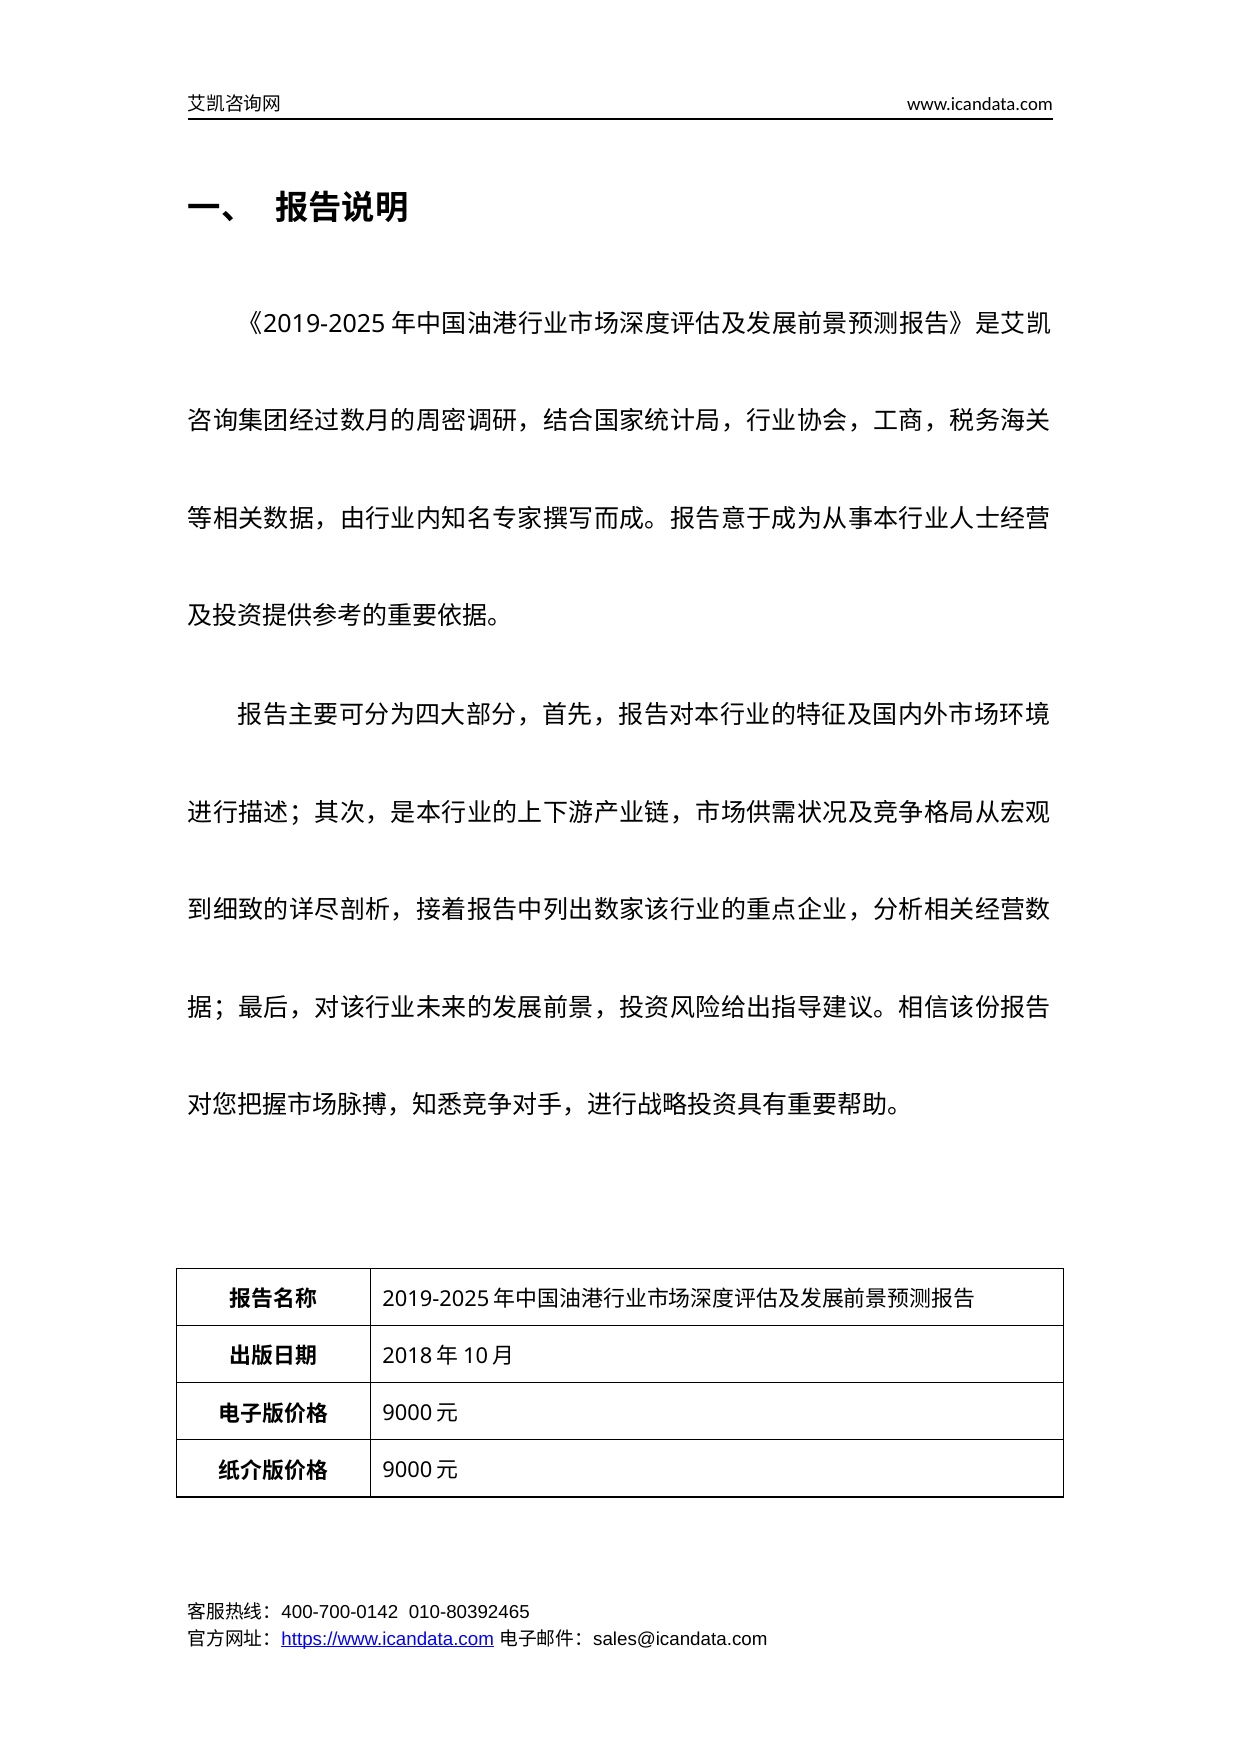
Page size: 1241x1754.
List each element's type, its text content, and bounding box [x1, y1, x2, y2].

table_cell 出版日期 [177, 1326, 370, 1382]
subtitle 报告说明 [187, 172, 1053, 237]
table_header 报告名称 [177, 1269, 370, 1325]
table_cell 纸介版价格 [177, 1440, 370, 1496]
text 报告主要可分为四大部分，首先，报告对本行业的特征及国内外市场环境进行描述；其次，是本行业的上下游产业链，市场供需状况及竞争格局从宏观到细致的详尽剖析，接着报告中列出数家该行业的重点企业，分析相关经营数据；最后，对该行业未来的发展前景，投资风险给出指导建议。相信该份报告对您把握市场脉搏，知悉竞争对手，进行战略投资具有重要帮助。 [187, 681, 1053, 1136]
table_cell 9000元 [371, 1440, 1063, 1496]
table_cell 电子版价格 [177, 1383, 370, 1439]
text 《2019-2025年中国油港行业市场深度评估及发展前景预测报告》是艾凯咨询集团经过数月的周密调研，结合国家统计局，行业协会，工商，税务海关等相关数据，由行业内知名专家撰写而成。报告意于成为从事本行业人士经营及投资提供参考的重要依据。 [187, 289, 1053, 646]
table_header 2019-2025年中国油港行业市场深度评估及发展前景预测报告 [371, 1269, 1063, 1325]
table_cell 9000元 [371, 1383, 1063, 1439]
table_cell 2018年10月 [371, 1326, 1063, 1382]
